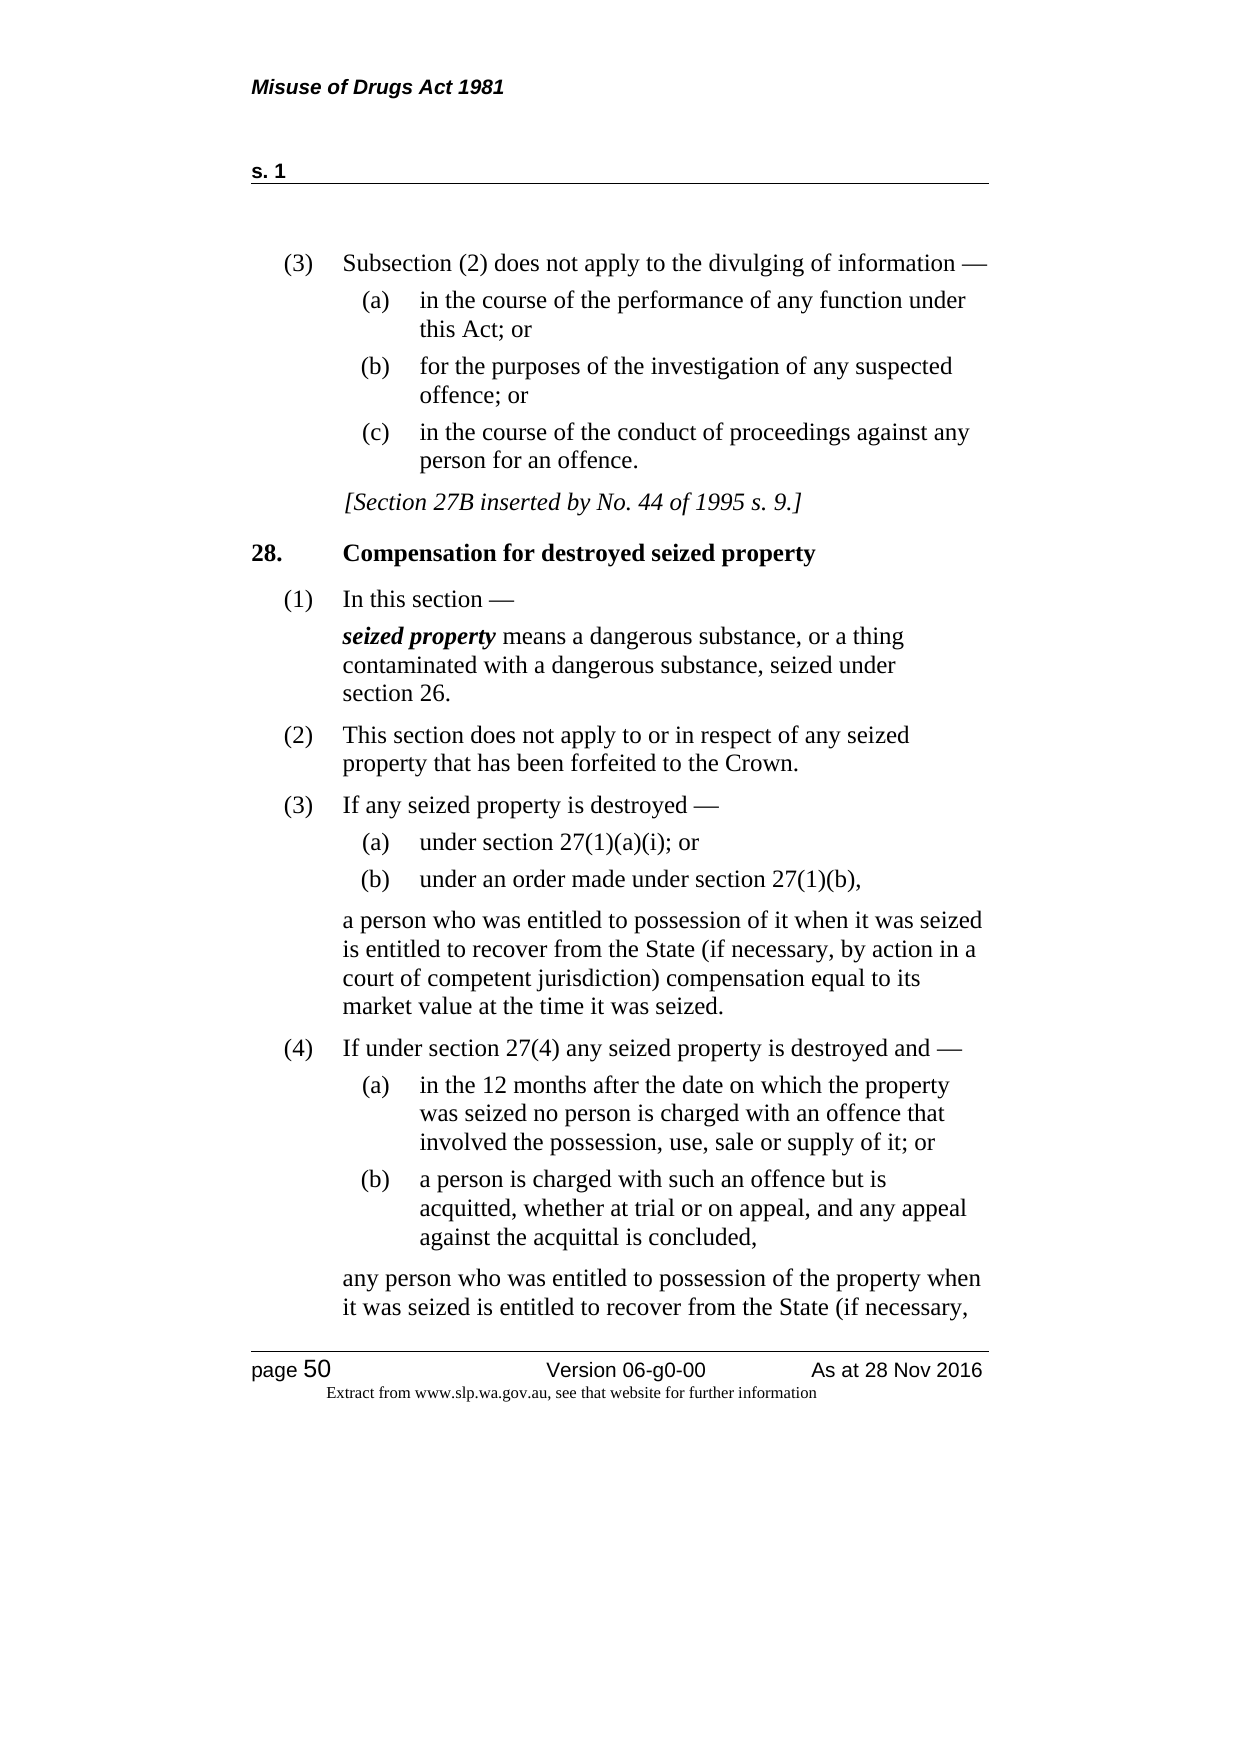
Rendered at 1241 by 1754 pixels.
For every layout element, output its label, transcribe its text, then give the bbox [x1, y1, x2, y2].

text (b) a person is charged with such an offence but is acquitted, whether at trial or on appeal, and any appeal against the acquittal is concluded, [251, 1164, 989, 1251]
text (2) This section does not apply to or in respect of any seized property that has been forfeited to the Crown. [251, 720, 989, 777]
text (b) for the purposes of the investigation of any suspected offence; or [251, 351, 989, 408]
text (c) in the course of the conduct of proceedings against any person for an offence. [251, 417, 989, 474]
text [Section 27B inserted by No. 44 of 1995 s. 9.] [251, 487, 989, 516]
text (3) If any seized property is destroyed — [251, 790, 989, 818]
text seized property means a dangerous substance, or a thing contaminated with a dangerous substance, seized under section 26. [251, 621, 989, 707]
text (a) under section 27(1)(a)(i); or [251, 827, 989, 856]
text (4) If under section 27(4) any seized property is destroyed and — [251, 1033, 989, 1061]
text (1) In this section — [251, 584, 989, 613]
text a person who was entitled to possession of it when it was seized is entitled to recover from the State (if necessary, by action in a court of competent jurisdiction) compensation equal to its market value at the time it was seized. [251, 905, 989, 1020]
subtitle 28. Compensation for destroyed seized property [251, 538, 989, 567]
text (a) in the course of the performance of any function under this Act; or [251, 285, 989, 343]
text (b) under an order made under section 27(1)(b), [251, 864, 989, 893]
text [251, 1263, 989, 1321]
text (a) in the 12 months after the date on which the property was seized no person is charged with an offence that involved the possession, use, sale or supply of it; or [251, 1070, 989, 1156]
text (3) Subsection (2) does not apply to the divulging of information — [251, 248, 989, 277]
